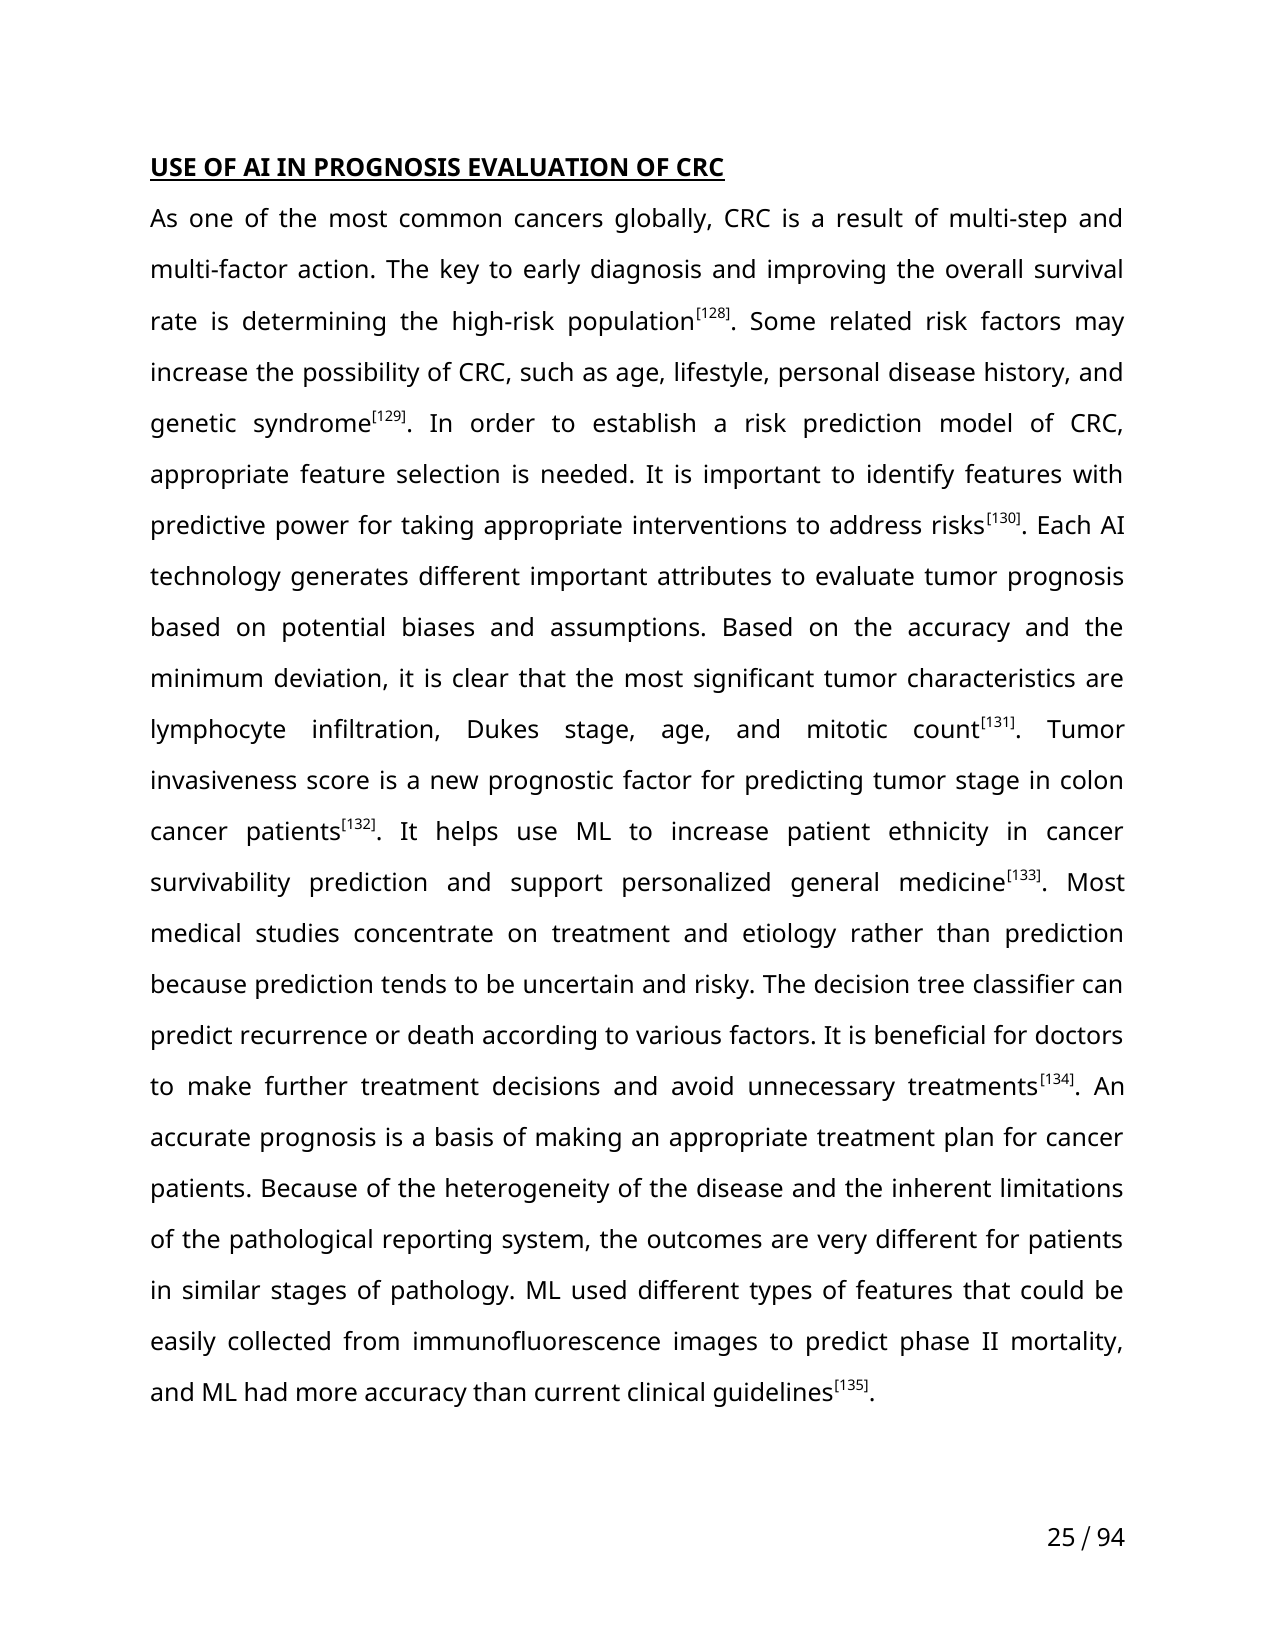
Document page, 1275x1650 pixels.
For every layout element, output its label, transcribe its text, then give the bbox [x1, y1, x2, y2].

text use of AI in prognosis evaluation of CRC [150, 150, 1125, 184]
text As one of the most common cancers globally, CRC is a result of multi-step and multi-factor action. The key to early diagnosis and improving the overall survival rate is determining the high-risk population[128]. Some related risk factors may increase the possibility of CRC, such as age, lifestyle, personal disease history, and genetic syndrome[129]. In order to establish a risk prediction model of CRC, appropriate feature selection is needed. It is important to identify features with predictive power for taking appropriate interventions to address risks[130]. Each AI technology generates different important attributes to evaluate tumor prognosis based on potential biases and assumptions. Based on the accuracy and the minimum deviation, it is clear that the most significant tumor characteristics are lymphocyte infiltration, Dukes stage, age, and mitotic count[131]. Tumor invasiveness score is a new prognostic factor for predicting tumor stage in colon cancer patients[132]. It helps use ML to increase patient ethnicity in cancer survivability prediction and support personalized general medicine[133]. Most medical studies concentrate on treatment and etiology rather than prediction because prediction tends to be uncertain and risky. The decision tree classifier can predict recurrence or death according to various factors. It is beneficial for doctors to make further treatment decisions and avoid unnecessary treatments[134]. An accurate prognosis is a basis of making an appropriate treatment plan for cancer patients. Because of the heterogeneity of the disease and the inherent limitations of the pathological reporting system, the outcomes are very different for patients in similar stages of pathology. ML used different types of features that could be easily collected from immunofluorescence images to predict phase II mortality, and ML had more accuracy than current clinical guidelines[135]. [150, 201, 1125, 1409]
